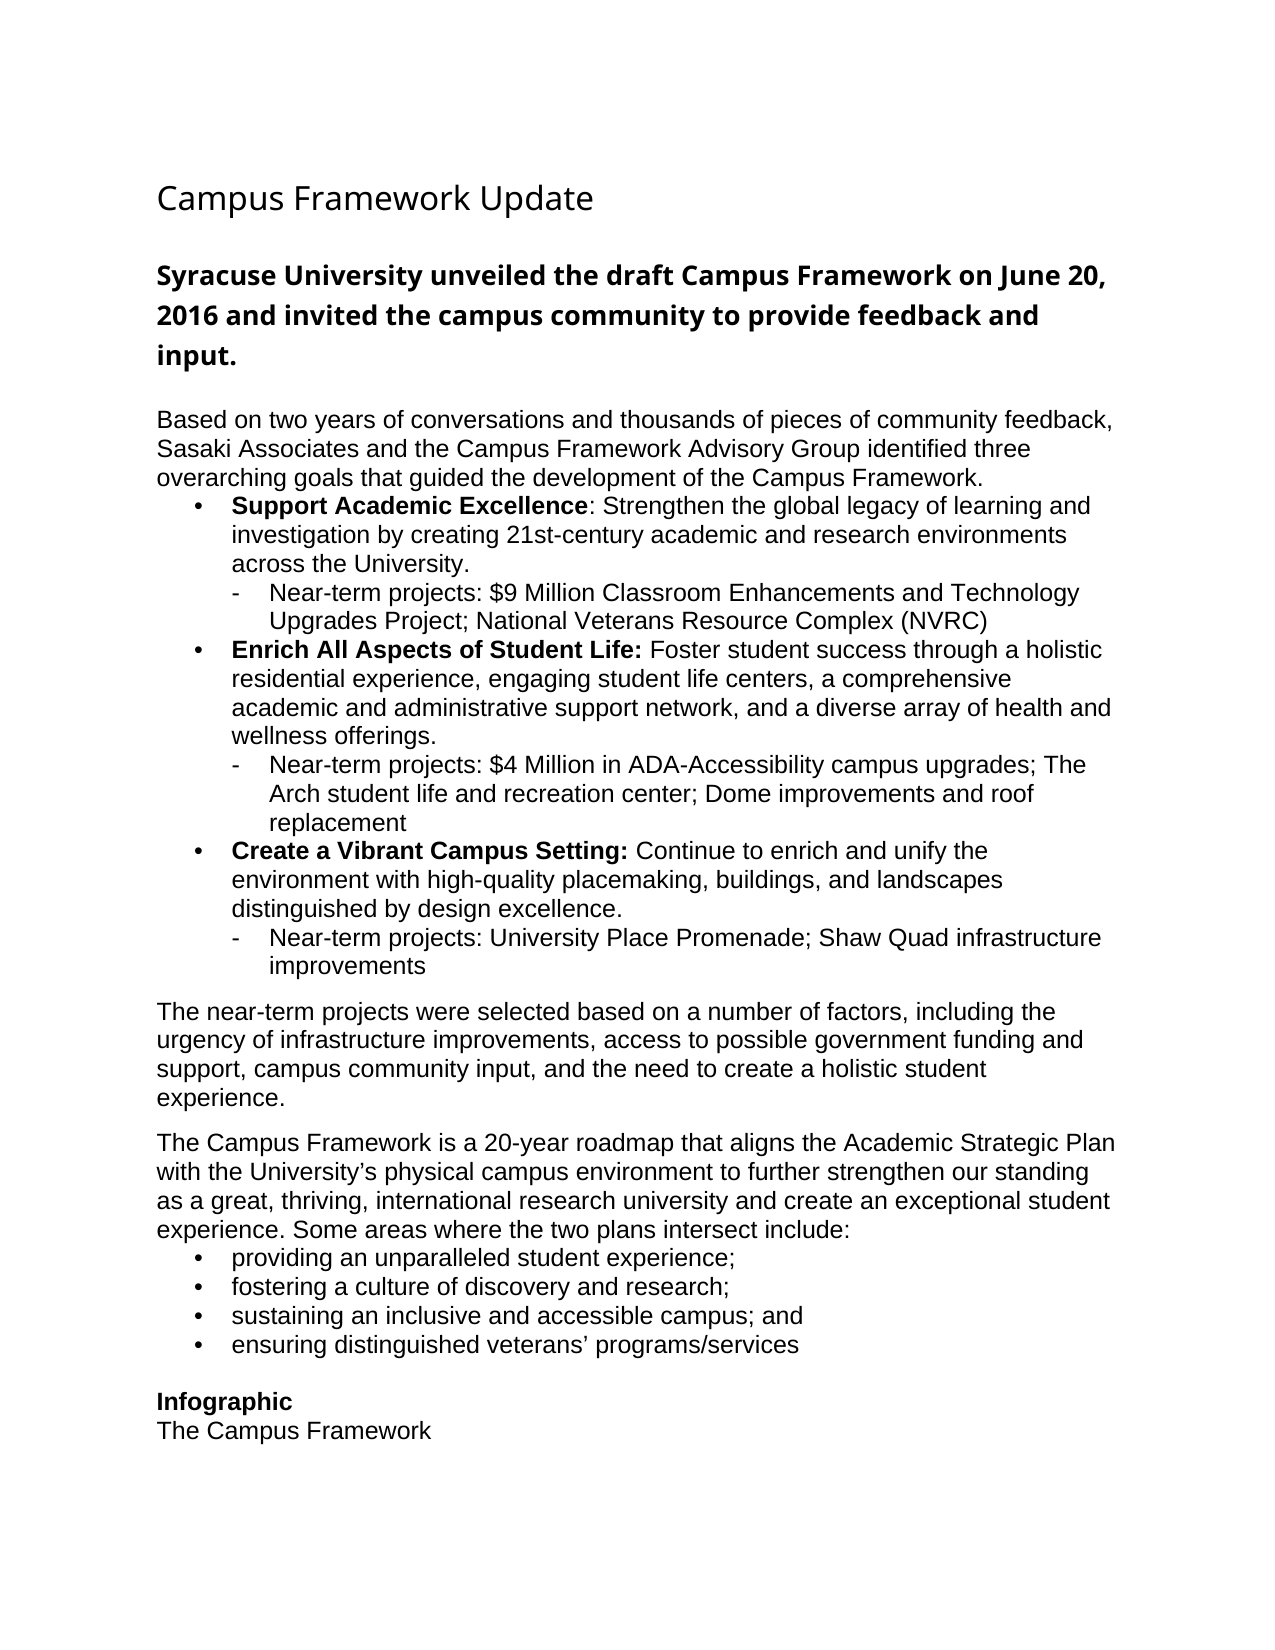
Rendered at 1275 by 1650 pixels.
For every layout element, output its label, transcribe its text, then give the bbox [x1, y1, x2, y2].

list Create a Vibrant Campus Setting: Continue to enrich and unify the environment with high-quality placemaking, buildings, and landscapes distinguished by design excellence. [194, 836, 1118, 922]
list sustaining an inclusive and accessible campus; and [194, 1301, 1118, 1329]
text Based on two years of conversations and thousands of pieces of community feedback, Sasaki Associates and the Campus Framework Advisory Group identified three overarching goals that guided the development of the Campus Framework. [156, 405, 1118, 491]
text The Campus Framework [156, 1416, 1118, 1444]
subtitle Campus Framework Update [156, 175, 1118, 220]
list Near-term projects: $4 Million in ADA-Accessibility campus upgrades; The Arch student life and recreation center; Dome improvements and roof replacement [231, 750, 1118, 836]
list Enrich All Aspects of Student Life: Foster student success through a holistic residential experience, engaging student life centers, a comprehensive academic and administrative support network, and a diverse array of health and wellness offerings. [194, 635, 1118, 750]
text The Campus Framework is a 20-year roadmap that aligns the Academic Strategic Plan with the University’s physical campus environment to further strengthen our standing as a great, thriving, international research university and create an exceptional student experience. Some areas where the two plans intersect include: [156, 1128, 1118, 1243]
list Support Academic Excellence: Strengthen the global legacy of learning and investigation by creating 21st-century academic and research environments across the University. [194, 491, 1118, 577]
text The near-term projects were selected based on a number of factors, including the urgency of infrastructure improvements, access to possible government funding and support, campus community input, and the need to create a holistic student experience. [156, 997, 1118, 1112]
list Near-term projects: University Place Promenade; Shaw Quad infrastructure improvements [231, 922, 1118, 980]
text Infographic [156, 1387, 1118, 1416]
list providing an unparalleled student experience; [194, 1243, 1118, 1272]
list ensuring distinguished veterans’ programs/services [194, 1329, 1118, 1358]
subtitle Syracuse University unveiled the draft Campus Framework on June 20, 2016 and invited the campus community to provide feedback and input. [156, 257, 1118, 373]
list fostering a culture of discovery and research; [194, 1272, 1118, 1301]
list Near-term projects: $9 Million Classroom Enhancements and Technology Upgrades Project; National Veterans Resource Complex (NVRC) [231, 577, 1118, 635]
